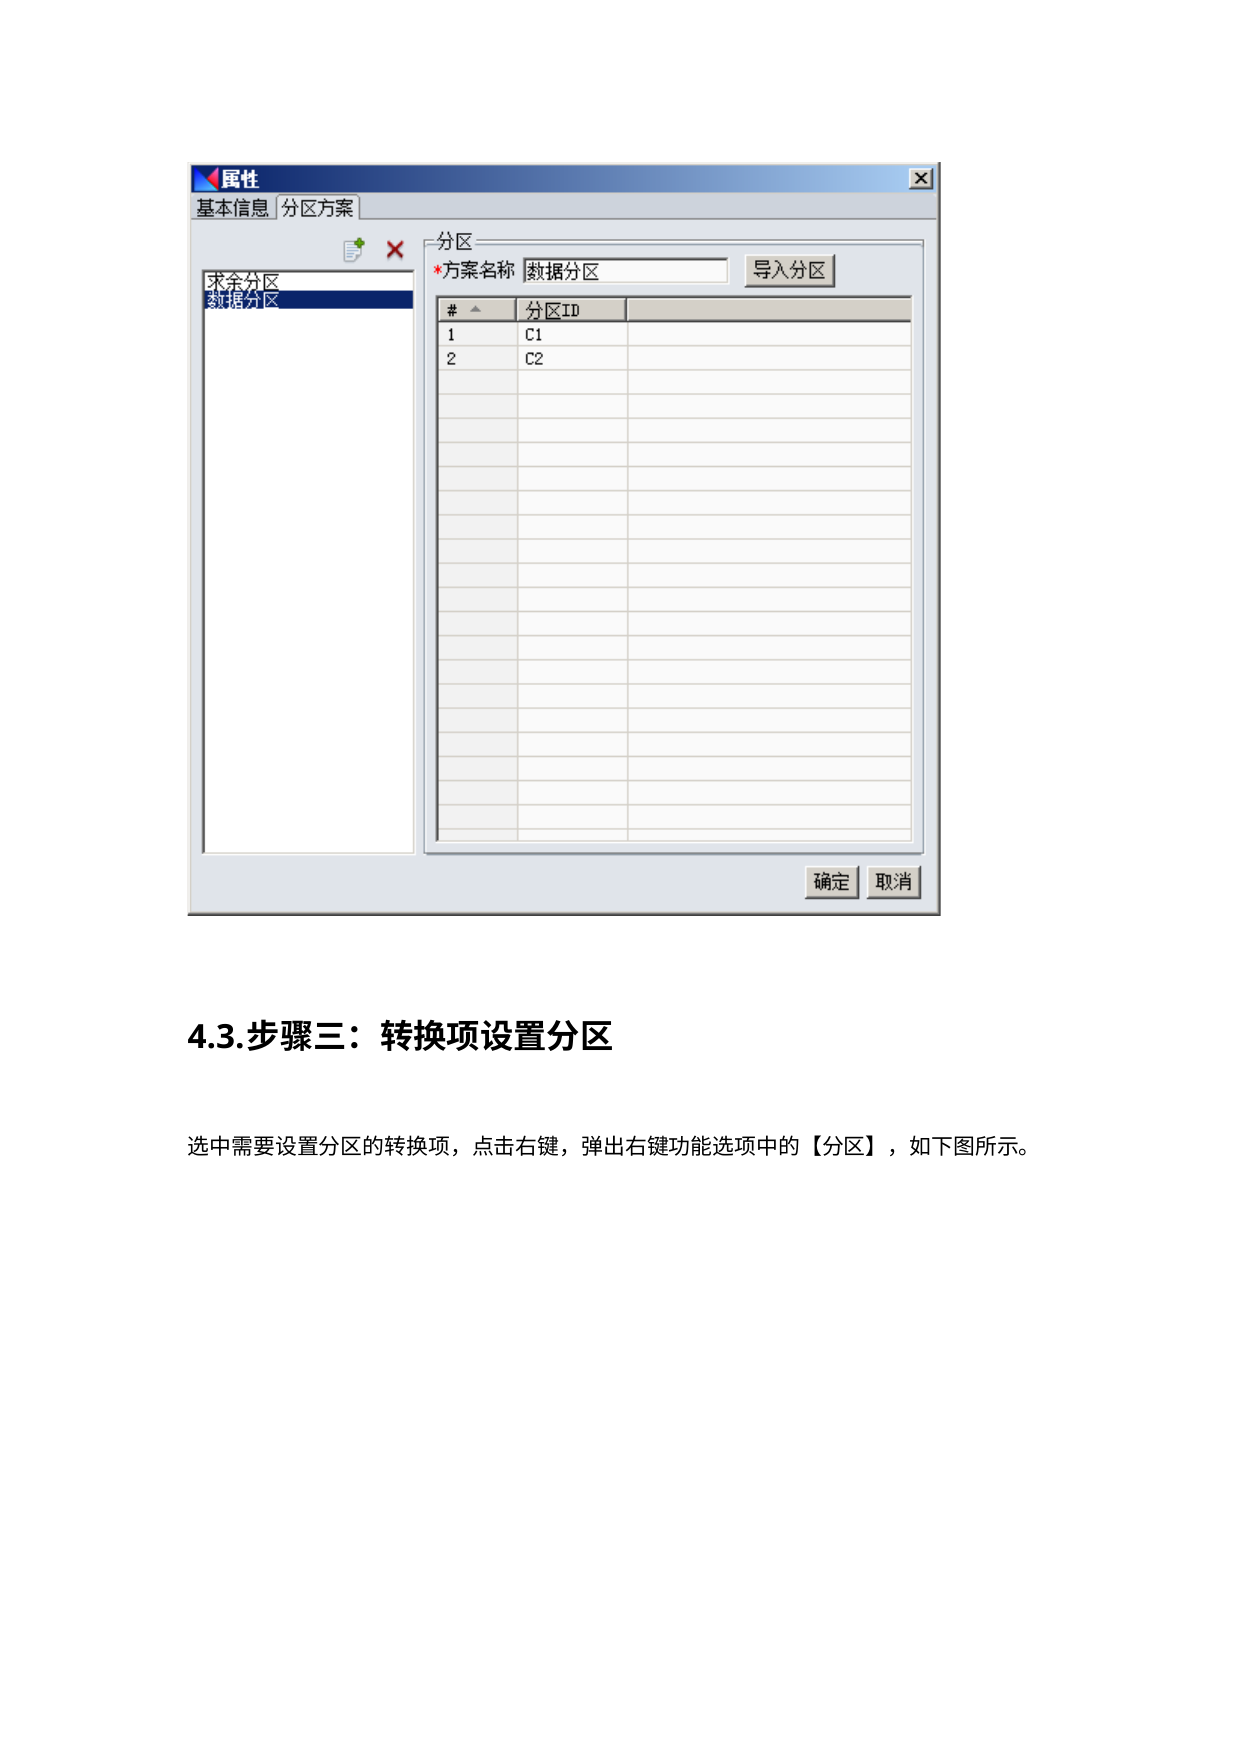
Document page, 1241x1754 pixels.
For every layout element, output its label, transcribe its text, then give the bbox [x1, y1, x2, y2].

picture [187, 162, 941, 916]
subtitle 步骤三：转换项设置分区 [187, 1002, 1053, 1067]
text 选中需要设置分区的转换项，点击右键，弹出右键功能选项中的【分区】，如下图所示。 [187, 1129, 1053, 1161]
